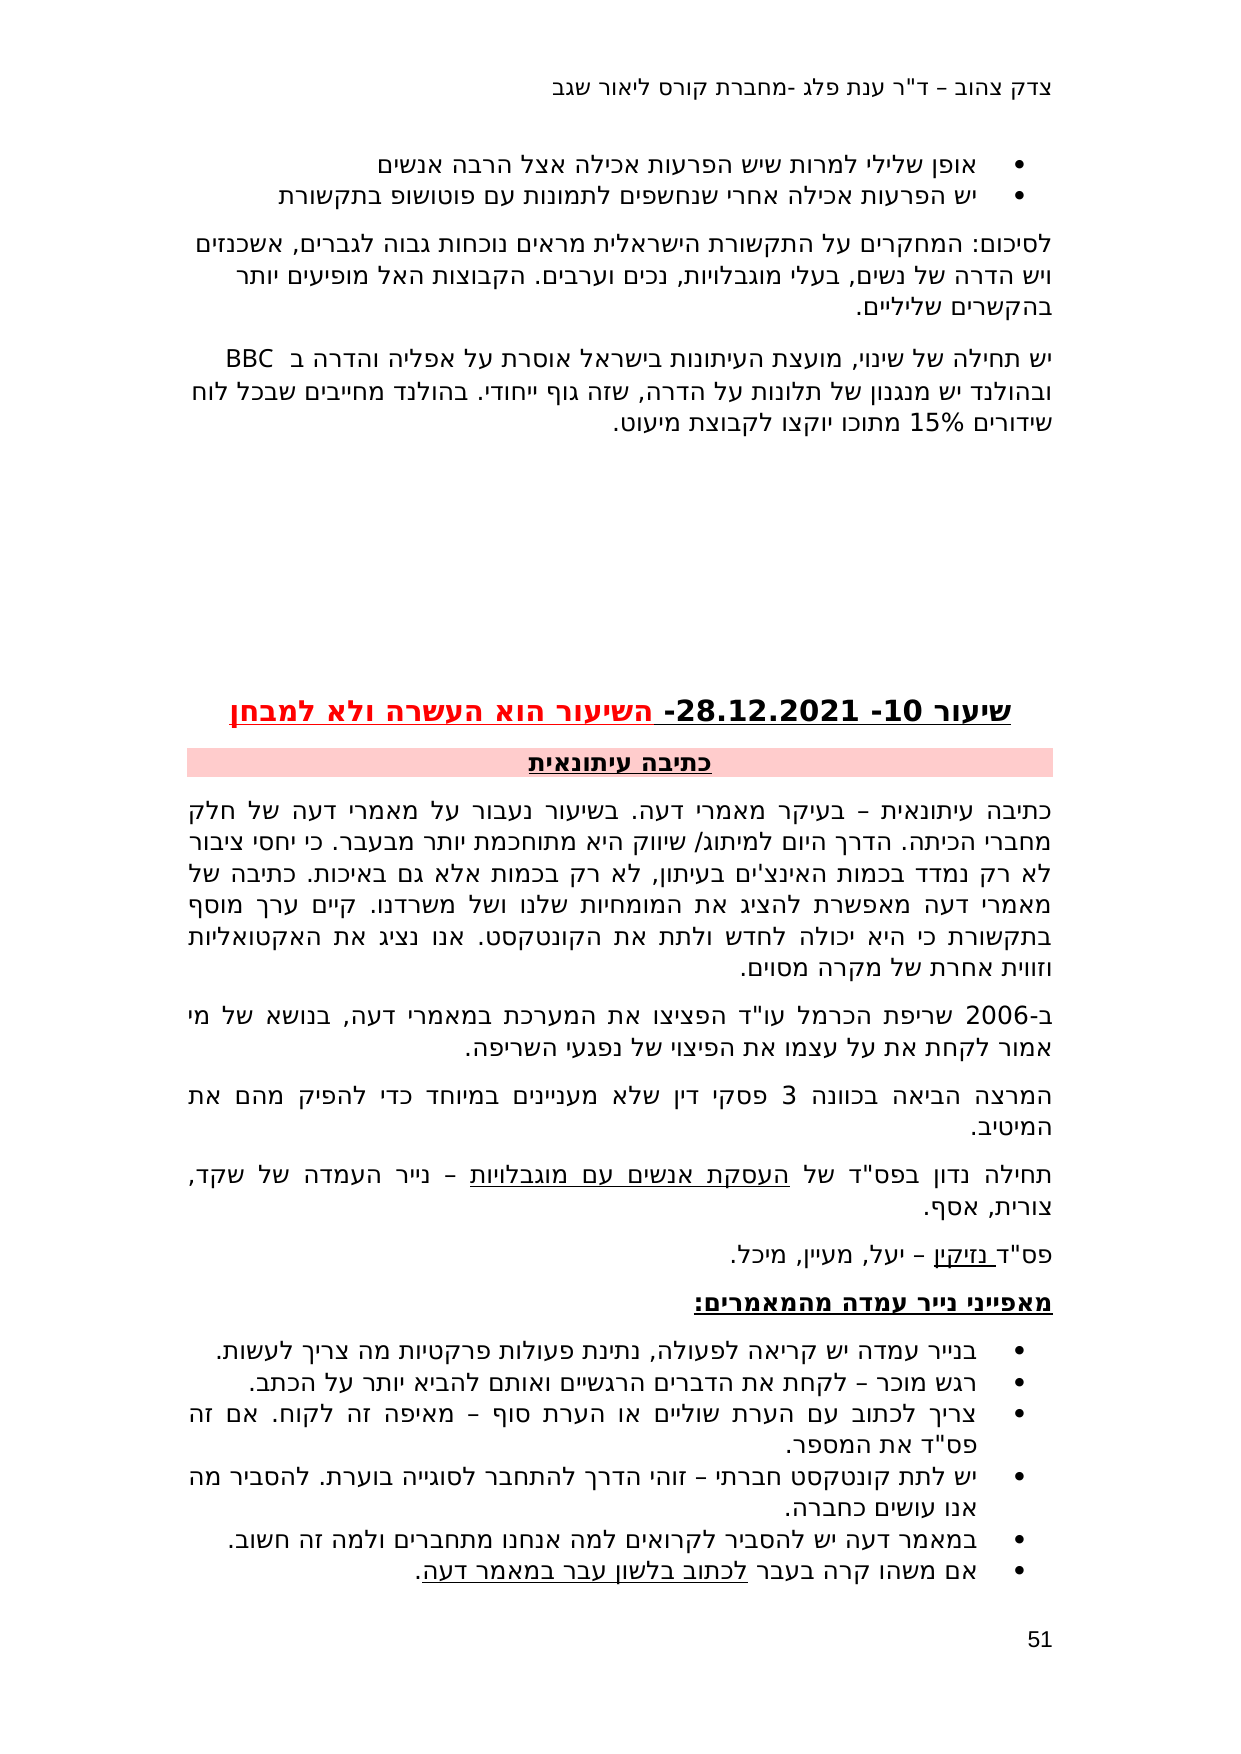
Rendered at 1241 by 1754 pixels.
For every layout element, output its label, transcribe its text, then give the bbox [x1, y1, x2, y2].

list רגש מוכר – לקחת את הדברים הרגשיים ואותם להביא יותר על הכתב. [187, 1368, 1015, 1397]
text המרצה הביאה בכוונה 3 פסקי דין שלא מעניינים במיוחד כדי להפיק מהם את המיטיב. [187, 1081, 1053, 1142]
text כתיבה עיתונאית [187, 748, 1053, 777]
list אופן שלילי למרות שיש הפרעות אכילה אצל הרבה אנשים [187, 150, 1015, 179]
text תחילה נדון בפס"ד של העסקת אנשים עם מוגבלויות – נייר העמדה של שקד, צורית, אסף. [187, 1161, 1053, 1221]
list צריך לכתוב עם הערת שוליים או הערת סוף – מאיפה זה לקוח. אם זה פס"ד את המספר. [187, 1399, 1015, 1460]
list בנייר עמדה יש קריאה לפעולה, נתינת פעולות פרקטיות מה צריך לעשות. [187, 1336, 1015, 1366]
text מאפייני נייר עמדה מהמאמרים: [187, 1288, 1053, 1317]
list אם משהו קרה בעבר לכתוב בלשון עבר במאמר דעה. [187, 1557, 1015, 1586]
text יש תחילה של שינוי, מועצת העיתונות בישראל אוסרת על אפליה והדרה ב BBC ובהולנד יש מנגנון של תלונות על הדרה, שזה גוף ייחודי. בהולנד מחייבים שבכל לוח שידורים 15% מתוכו יוקצו לקבוצת מיעוט. [187, 341, 1053, 438]
text כתיבה עיתונאית – בעיקר מאמרי דעה. בשיעור נעבור על מאמרי דעה של חלק מחברי הכיתה. הדרך היום למיתוג/ שיווק היא מתוחכמת יותר מבעבר. כי יחסי ציבור לא רק נמדד בכמות האינצ'ים בעיתון, לא רק בכמות אלא גם באיכות. כתיבה של מאמרי דעה מאפשרת להציג את המומחיות שלנו ושל משרדנו. קיים ערך מוסף בתקשורת כי היא יכולה לחדש ולתת את הקונטקסט. אנו נציג את האקטואליות וזווית אחרת של מקרה מסוים. [187, 796, 1053, 982]
text שיעור 10- 28.12.2021- השיעור הוא העשרה ולא למבחן [187, 694, 1053, 728]
list יש לתת קונטקסט חברתי – זוהי הדרך להתחבר לסוגייה בוערת. להסביר מה אנו עושים כחברה. [187, 1462, 1015, 1523]
list במאמר דעה יש להסביר לקרואים למה אנחנו מתחברים ולמה זה חשוב. [187, 1525, 1015, 1554]
text ב-2006 שריפת הכרמל עו"ד הפציצו את המערכת במאמרי דעה, בנושא של מי אמור לקחת את על עצמו את הפיצוי של נפגעי השריפה. [187, 1001, 1053, 1062]
text פס"ד נזיקין – יעל, מעיין, מיכל. [187, 1240, 1053, 1269]
text לסיכום: המחקרים על התקשורת הישראלית מראים נוכחות גבוה לגברים, אשכנזים ויש הדרה של נשים, בעלי מוגבלויות, נכים וערבים. הקבוצות האל מופיעים יותר בהקשרים שליליים. [187, 229, 1053, 322]
list יש הפרעות אכילה אחרי שנחשפים לתמונות עם פוטושופ בתקשורת [187, 181, 1015, 211]
